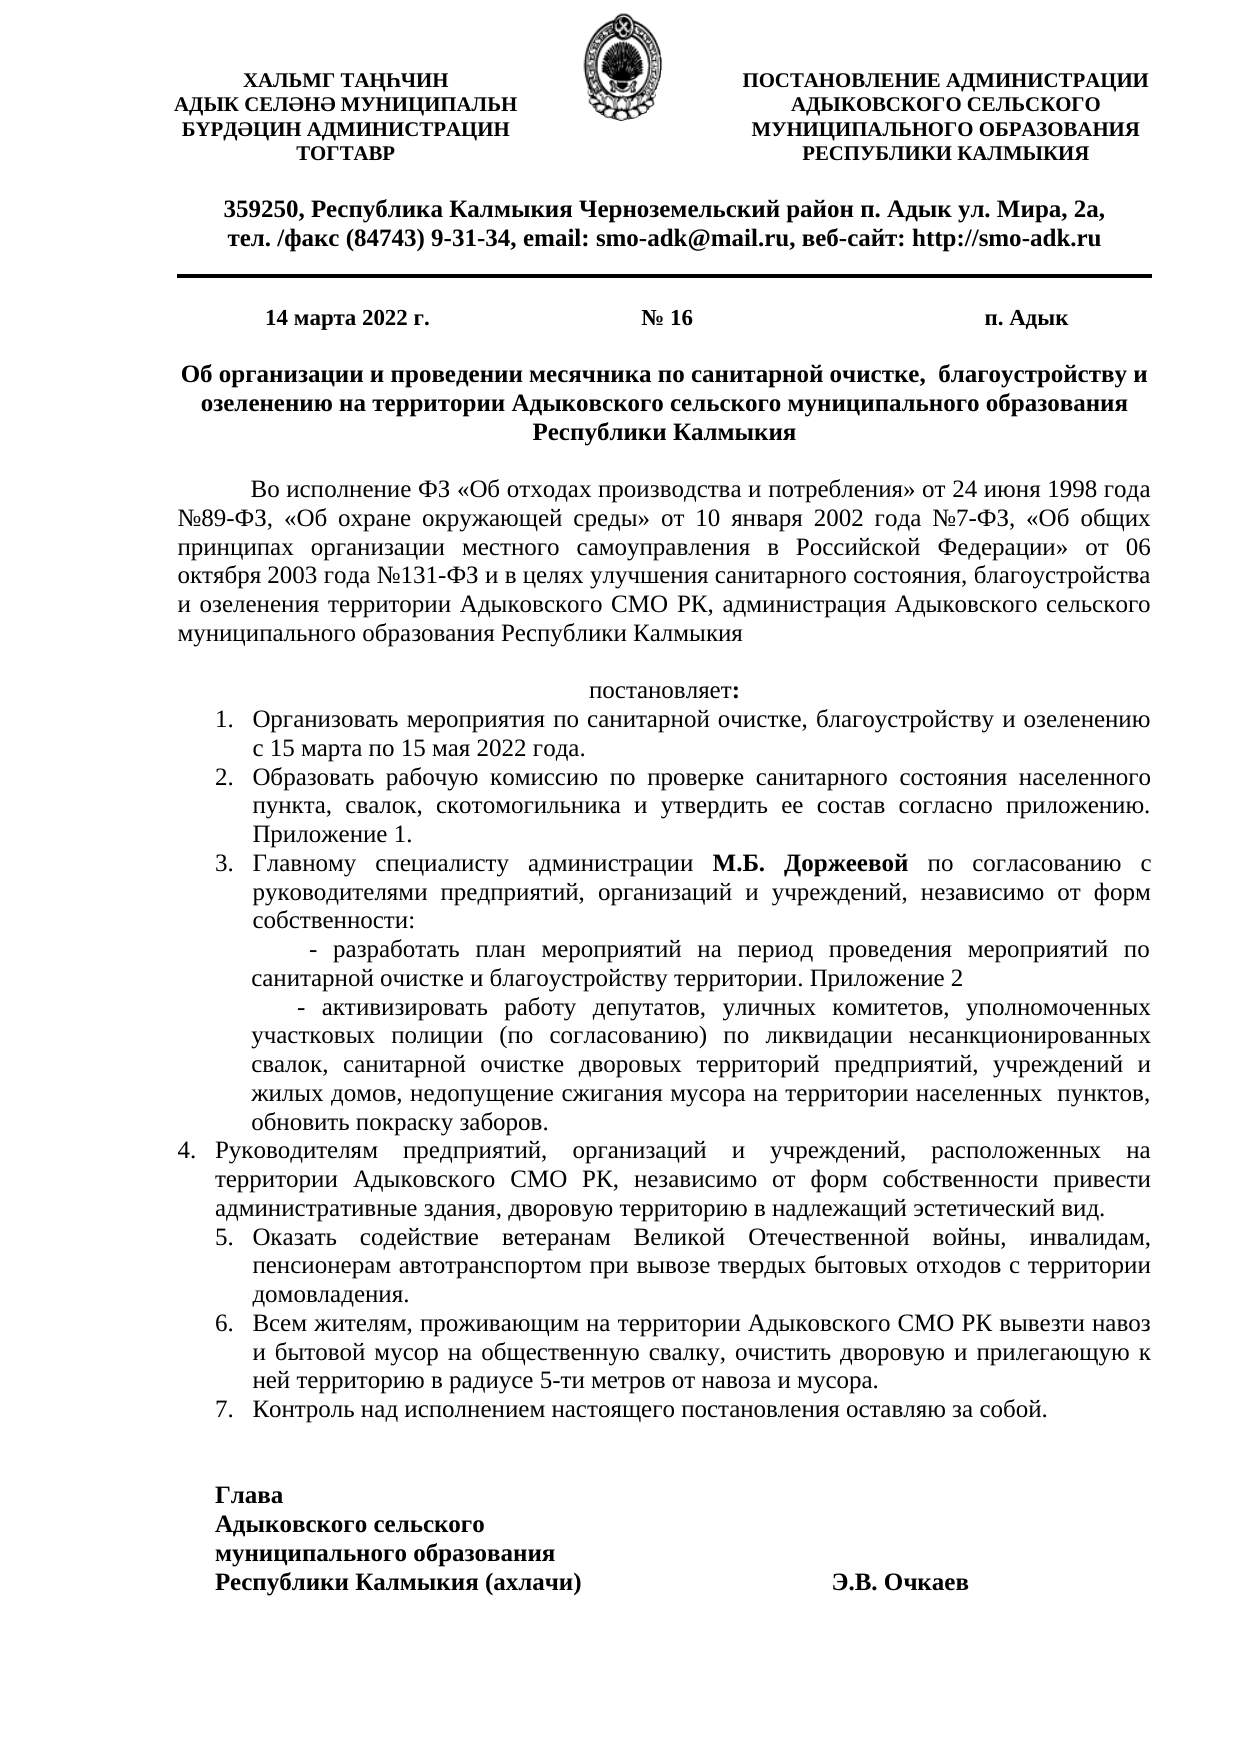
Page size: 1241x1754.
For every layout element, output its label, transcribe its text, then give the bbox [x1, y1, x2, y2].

table_header [548, 44, 706, 194]
text Республики Калмыкия (ахлачи) Э.В. Очкаев [215, 1567, 1152, 1595]
table_header ПОСТАНОВЛЕНИЕ АДМИНИСТРАЦИИ АДЫКОВСКОГО СЕЛЬСКОГО МУНИЦИПАЛЬНОГО ОБРАЗОВАНИЯ РЕСПУБЛИКИ КАЛМЫКИЯ [706, 44, 1186, 194]
list Контроль над исполнением настоящего постановления оставляю за собой. [215, 1394, 1152, 1423]
table_header ХАЛЬМГ ТАҢҺЧИН АДЫК СЕЛӘНӘ МУНИЦИПАЛЬН БҮРДӘЦИН АДМИНИСТРАЦИН ТОГТАВР [143, 44, 548, 194]
text тел. /факс (84743) 9-31-34, email: smo-adk@mail.ru, веб-сайт: http://smo-adk.ru [177, 223, 1152, 274]
text - активизировать работу депутатов, уличных комитетов, уполномоченных участковых полиции (по согласованию) по ликвидации несанкционированных свалок, санитарной очистке дворовых территорий предприятий, учреждений и жилых домов, недопущение сжигания мусора на территории населенных пунктов, обновить покраску заборов. [215, 992, 1152, 1135]
list Руководителям предприятий, организаций и учреждений, расположенных на территории Адыковского СМО РК, независимо от форм собственности привести административные здания, дворовую территорию в надлежащий эстетический вид. [177, 1135, 1152, 1222]
list Образовать рабочую комиссию по проверке санитарного состояния населенного пункта, свалок, скотомогильника и утвердить ее состав согласно приложению. Приложение 1. [215, 762, 1152, 848]
text - разработать план мероприятий на период проведения мероприятий по санитарной очистке и благоустройству территории. Приложение 2 [215, 934, 1152, 992]
list Всем жителям, проживающим на территории Адыковского СМО РК вывезти навоз и бытовой мусор на общественную свалку, очистить дворовую и прилегающую к ней территорию в радиусе 5-ти метров от навоза и мусора. [215, 1308, 1152, 1394]
text муниципального образования [215, 1538, 1152, 1567]
text Об организации и проведении месячника по санитарной очистке, благоустройству и озеленению на территории Адыковского сельского муниципального образования Республики Калмыкия [177, 359, 1152, 445]
list Главному специалисту администрации М.Б. Доржеевой по согласованию с руководителями предприятий, организаций и учреждений, независимо от форм собственности: [215, 848, 1152, 934]
text постановляет: [177, 675, 1152, 704]
text Глава [215, 1480, 1152, 1509]
text Во исполнение ФЗ «Об отходах производства и потребления» от 24 июня 1998 года №89-ФЗ, «Об охране окружающей среды» от 10 января 2002 года №7-ФЗ, «Об общих принципах организации местного самоуправления в Российской Федерации» от 06 октября 2003 года №131-ФЗ и в целях улучшения санитарного состояния, благоустройства и озеленения территории Адыковского СМО РК, администрация Адыковского сельского муниципального образования Республики Калмыкия [177, 474, 1152, 647]
list Оказать содействие ветеранам Великой Отечественной войны, инвалидам, пенсионерам автотранспортом при вывозе твердых бытовых отходов с территории домовладения. [215, 1222, 1152, 1308]
text Адыковского сельского [177, 1509, 1152, 1538]
text 359250, Республика Калмыкия Черноземельский район п. Адык ул. Мира, 2а, [177, 194, 1152, 223]
list Организовать мероприятия по санитарной очистке, благоустройству и озеленению с 15 марта по 15 мая 2022 года. [215, 704, 1152, 762]
text 14 марта 2022 г. № 16 п. Адык [177, 304, 1152, 330]
